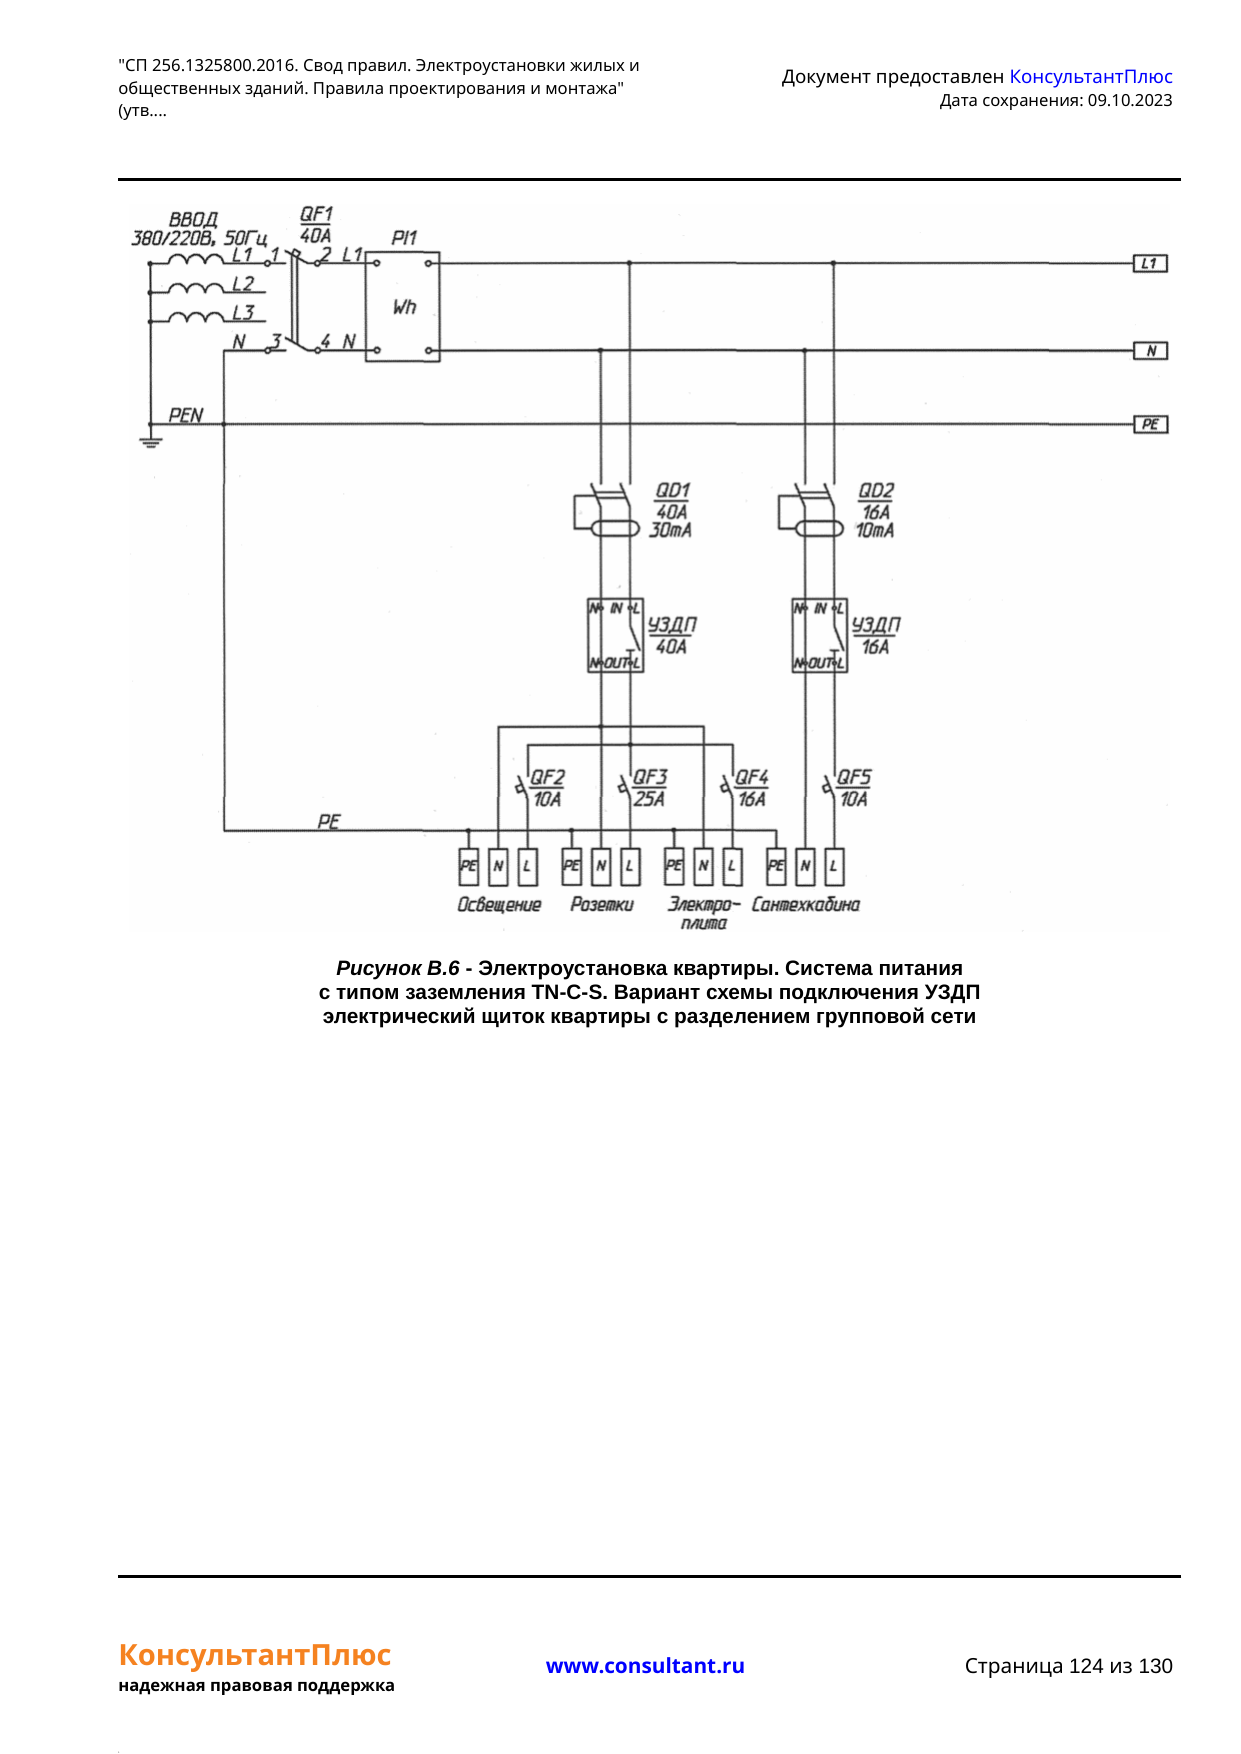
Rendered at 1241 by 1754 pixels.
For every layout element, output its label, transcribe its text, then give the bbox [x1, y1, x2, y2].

text электрический щиток квартиры с разделением групповой сети [118, 1004, 1181, 1028]
text Рисунок В.6 - Электроустановка квартиры. Система питания [118, 956, 1181, 980]
text с типом заземления TN-C-S. Вариант схемы подключения УЗДП [118, 980, 1181, 1004]
picture [129, 204, 1171, 932]
